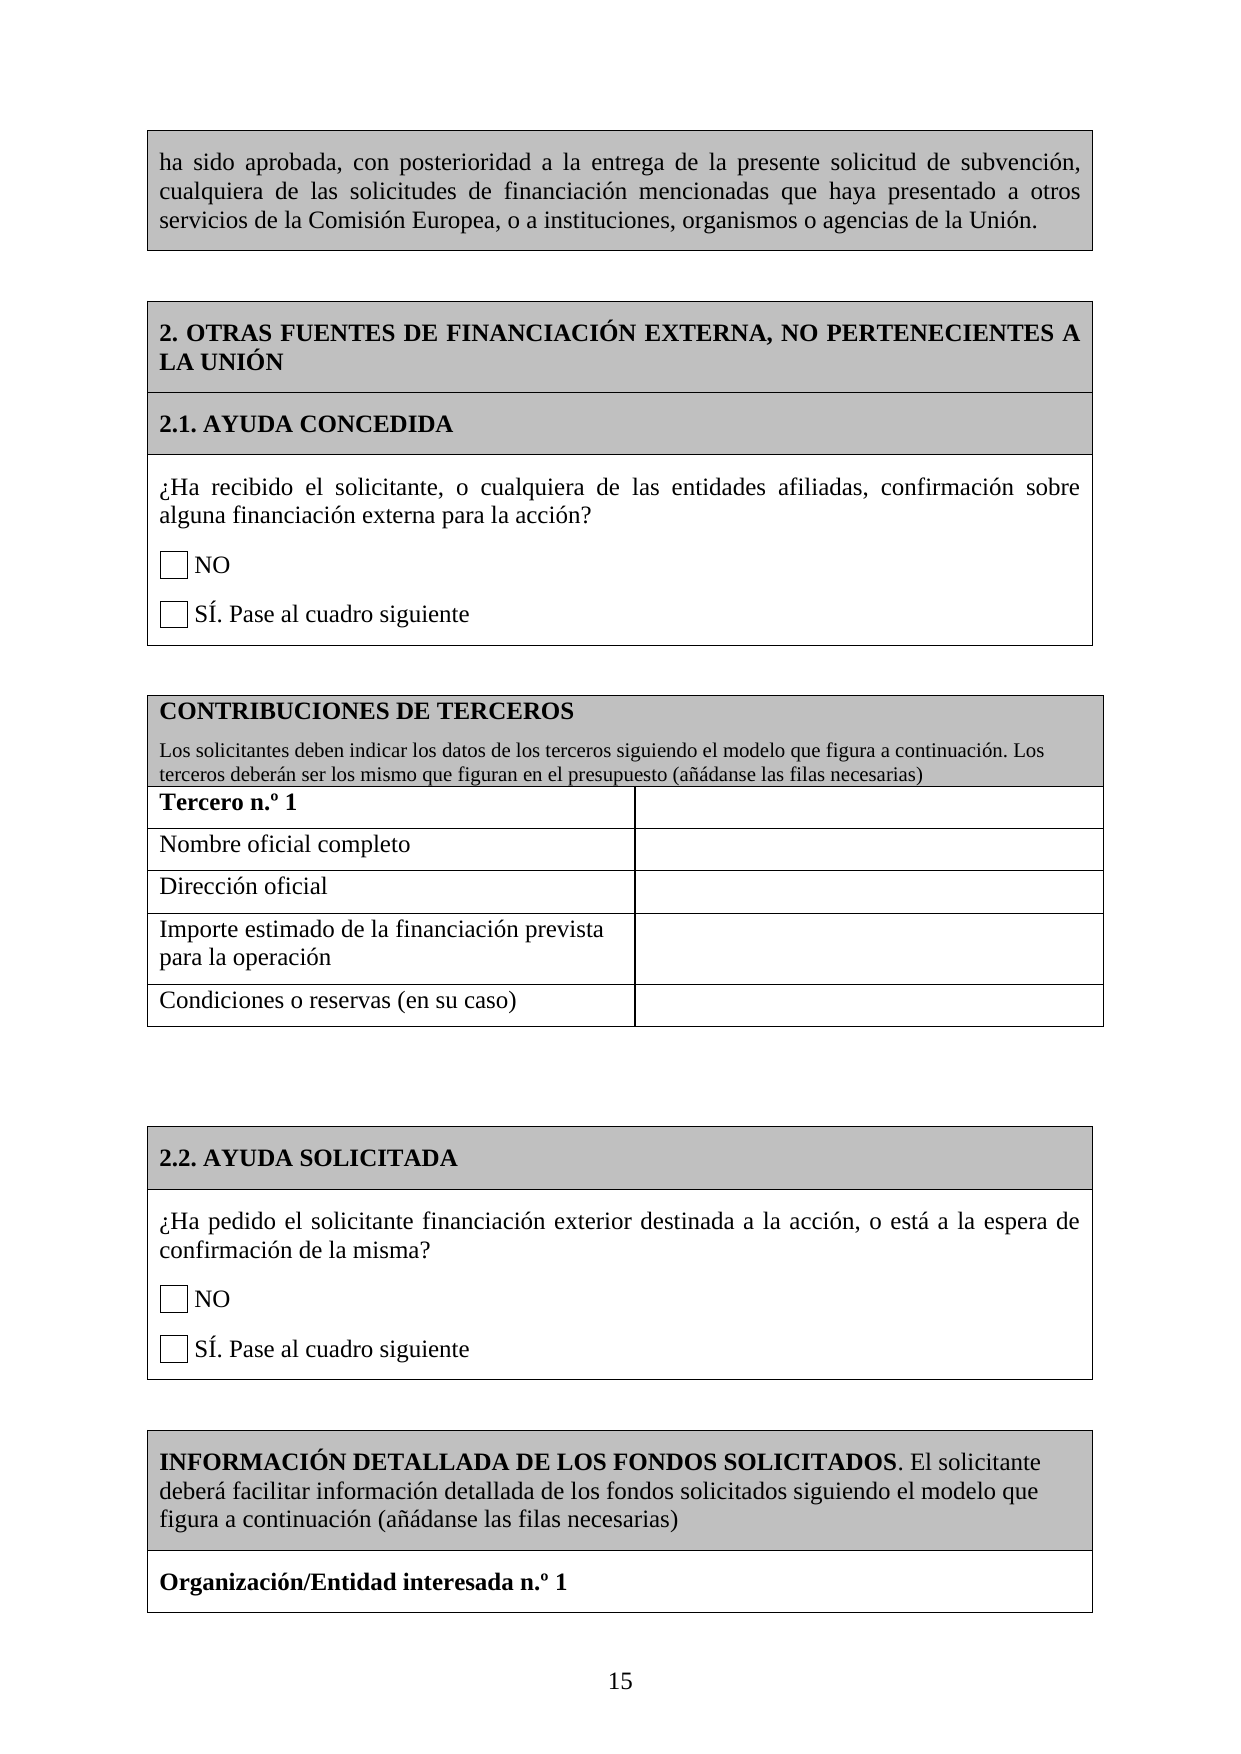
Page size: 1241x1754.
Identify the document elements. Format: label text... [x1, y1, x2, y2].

table_cell Nombre oficial completo [148, 829, 634, 870]
table_header INFORMACIÓN DETALLADA DE LOS FONDOS SOLICITADOS. El solicitante deberá facilitar información detallada de los fondos solicitados siguiendo el modelo que figura a continuación (añádanse las filas necesarias) [148, 1431, 1092, 1550]
table_cell [636, 914, 1103, 984]
table_header 2.2. AYUDA SOLICITADA [148, 1127, 1092, 1189]
table_cell [636, 871, 1103, 913]
table_cell [636, 985, 1103, 1026]
table_cell Condiciones o reservas (en su caso) [148, 985, 634, 1026]
table_cell ¿Ha recibido el solicitante, o cualquiera de las entidades afiliadas, confirmación sobre alguna financiación externa para la acción? NO SÍ. Pase al cuadro siguiente [148, 455, 1092, 645]
table_cell Importe estimado de la financiación prevista para la operación [148, 914, 634, 984]
table_cell Organización/Entidad interesada n.º 1 [148, 1551, 1092, 1612]
table_cell [636, 787, 1103, 828]
table_header 2. OTRAS FUENTES DE FINANCIACIÓN EXTERNA, NO PERTENECIENTES A LA UNIÓN [148, 302, 1092, 392]
table_cell [636, 829, 1103, 870]
table_cell 2.1. AYUDA CONCEDIDA [148, 393, 1092, 454]
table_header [148, 131, 1092, 250]
table_cell ¿Ha pedido el solicitante financiación exterior destinada a la acción, o está a la espera de confirmación de la misma? NO SÍ. Pase al cuadro siguiente [148, 1190, 1092, 1379]
table_header CONTRIBUCIONES DE TERCEROS Los solicitantes deben indicar los datos de los terceros siguiendo el modelo que figura a continuación. Los terceros deberán ser los mismo que figuran en el presupuesto (añádanse las filas necesarias) [148, 696, 1103, 786]
table_cell Dirección oficial [148, 871, 634, 913]
table_cell Tercero n.º 1 [148, 787, 634, 828]
